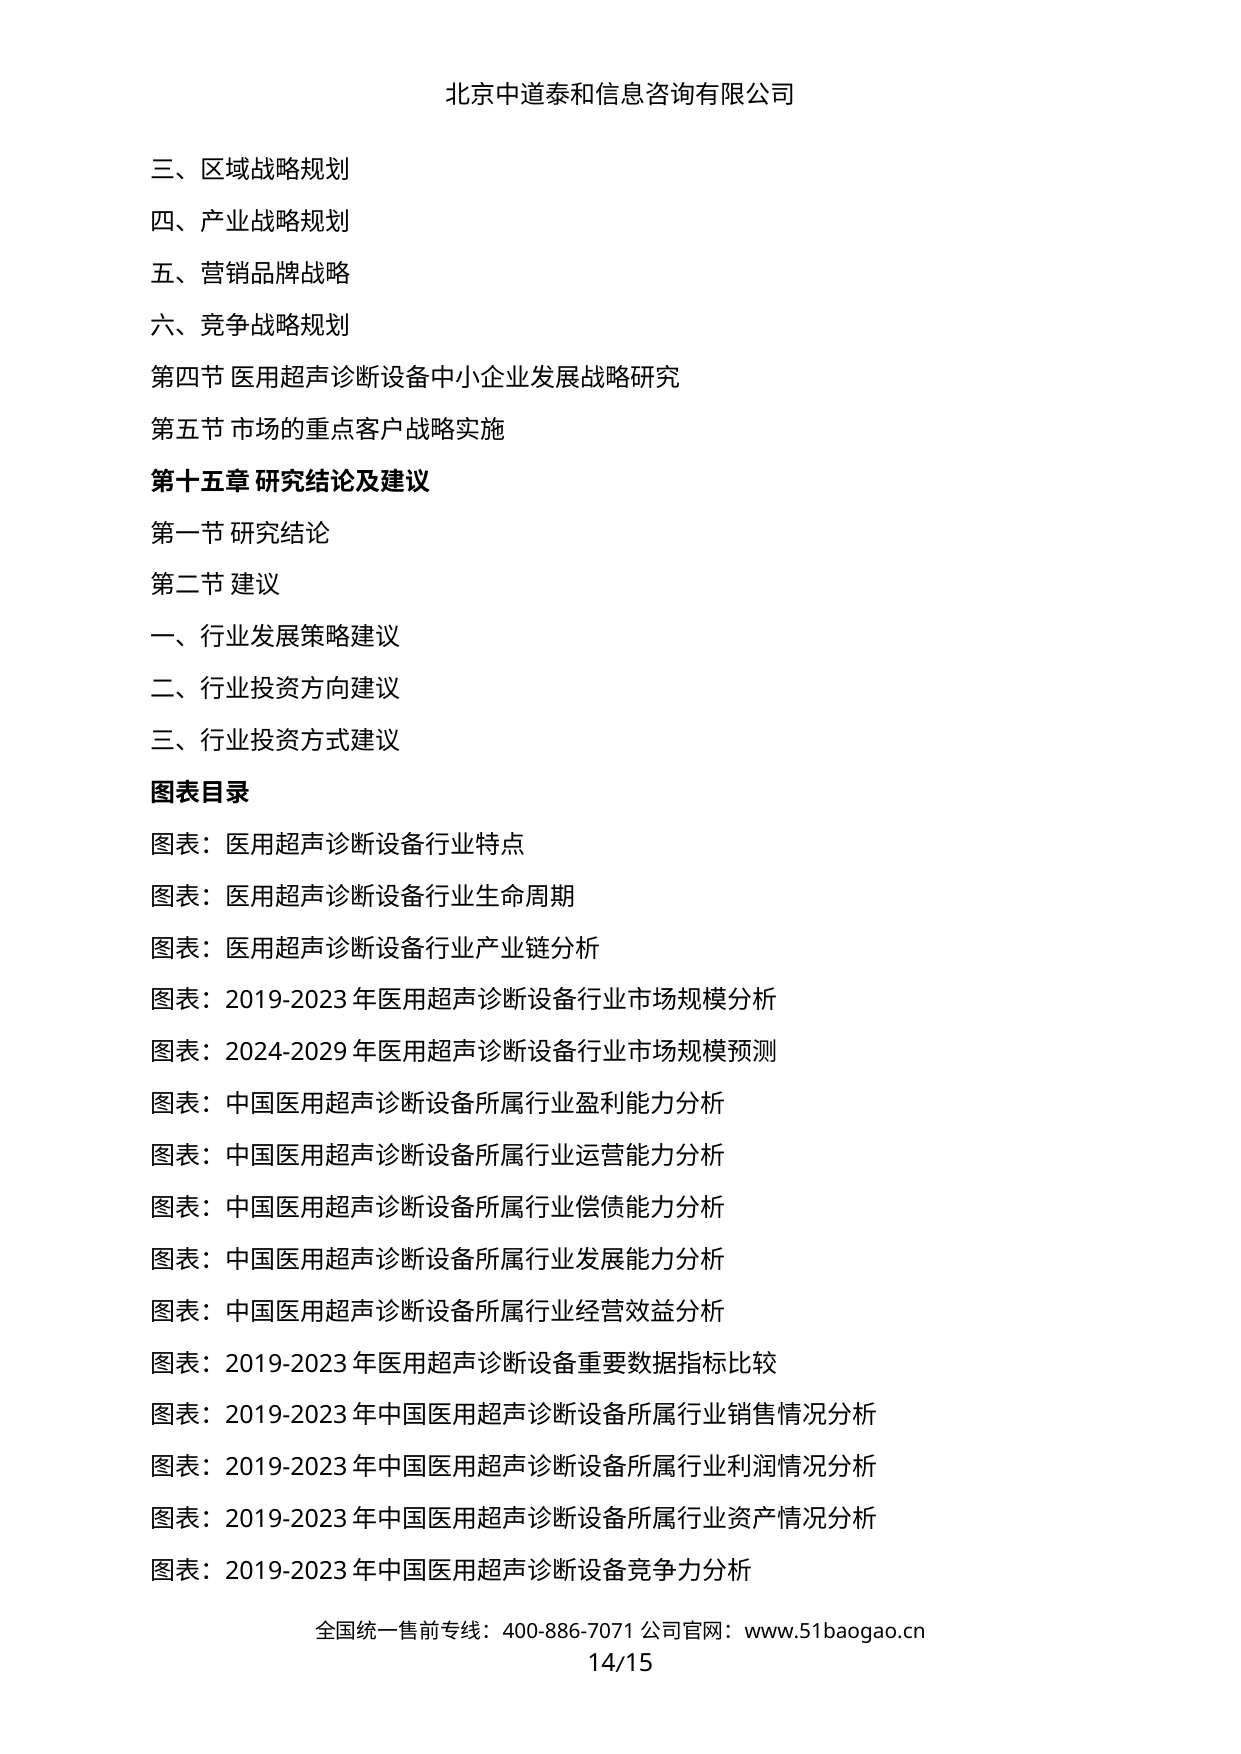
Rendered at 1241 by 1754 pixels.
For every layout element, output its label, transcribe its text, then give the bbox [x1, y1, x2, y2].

text 图表：医用超声诊断设备行业产业链分析 [150, 928, 1090, 964]
text 第五节 市场的重点客户战略实施 [150, 409, 1090, 446]
text 五、营销品牌战略 [150, 254, 1090, 290]
text 图表：2019-2023年中国医用超声诊断设备竞争力分析 [150, 1551, 1090, 1587]
text 图表：2019-2023年中国医用超声诊断设备所属行业销售情况分析 [150, 1395, 1090, 1431]
text 图表：医用超声诊断设备行业生命周期 [150, 876, 1090, 912]
text 图表：医用超声诊断设备行业特点 [150, 824, 1090, 861]
text 一、行业发展策略建议 [150, 617, 1090, 653]
text 图表：2019-2023年中国医用超声诊断设备所属行业资产情况分析 [150, 1499, 1090, 1535]
text 图表：中国医用超声诊断设备所属行业运营能力分析 [150, 1136, 1090, 1172]
text 第四节 医用超声诊断设备中小企业发展战略研究 [150, 357, 1090, 394]
text 第二节 建议 [150, 565, 1090, 601]
text 图表目录 [150, 772, 1090, 809]
text 图表：2024-2029年医用超声诊断设备行业市场规模预测 [150, 1032, 1090, 1068]
text 图表：中国医用超声诊断设备所属行业盈利能力分析 [150, 1084, 1090, 1120]
text 二、行业投资方向建议 [150, 669, 1090, 705]
text 六、竞争战略规划 [150, 306, 1090, 342]
text 图表：中国医用超声诊断设备所属行业经营效益分析 [150, 1291, 1090, 1327]
text 图表：中国医用超声诊断设备所属行业偿债能力分析 [150, 1187, 1090, 1224]
text 第十五章 研究结论及建议 [150, 461, 1090, 497]
text 第一节 研究结论 [150, 513, 1090, 549]
text 图表：2019-2023年中国医用超声诊断设备所属行业利润情况分析 [150, 1447, 1090, 1483]
text 图表：中国医用超声诊断设备所属行业发展能力分析 [150, 1239, 1090, 1276]
text 四、产业战略规划 [150, 202, 1090, 238]
text 三、行业投资方式建议 [150, 721, 1090, 757]
text 三、区域战略规划 [150, 150, 1090, 186]
text 图表：2019-2023年医用超声诊断设备重要数据指标比较 [150, 1343, 1090, 1379]
text 图表：2019-2023年医用超声诊断设备行业市场规模分析 [150, 980, 1090, 1016]
